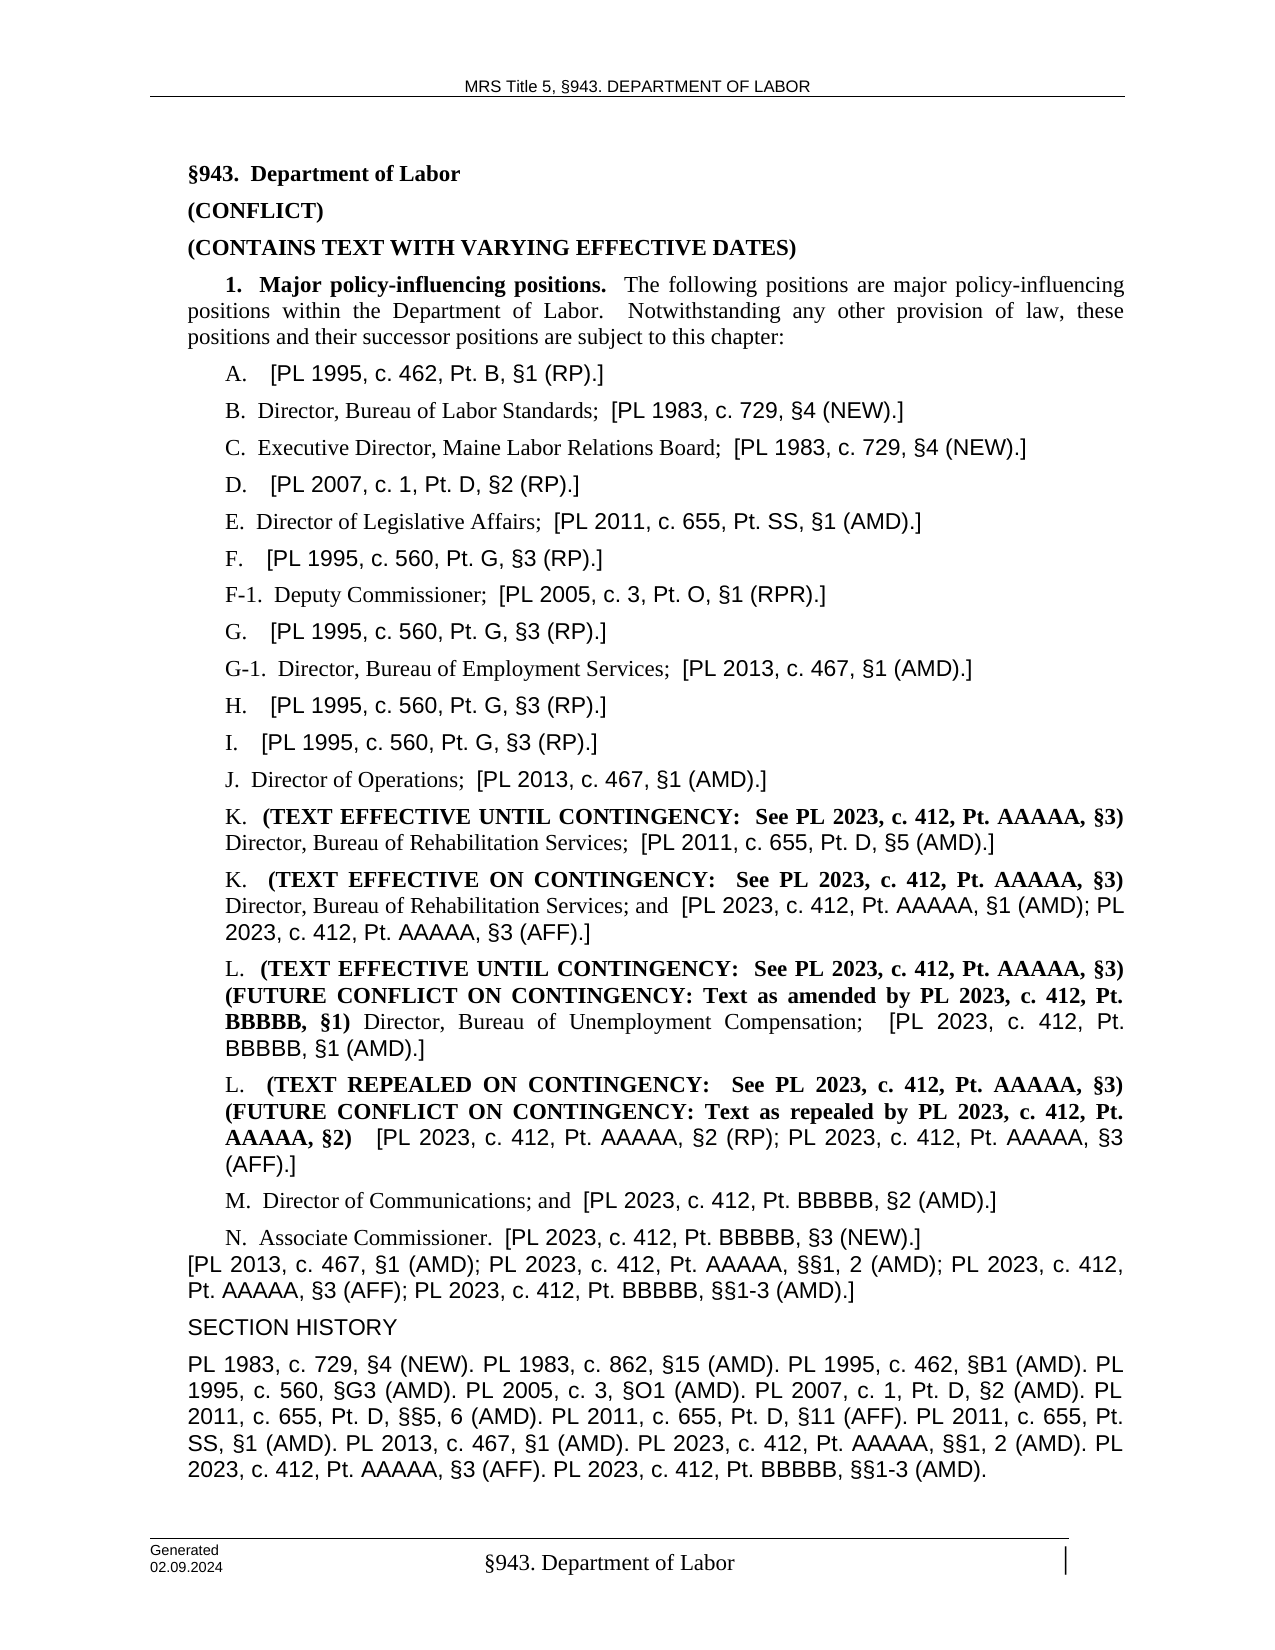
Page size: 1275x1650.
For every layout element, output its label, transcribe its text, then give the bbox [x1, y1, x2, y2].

text (CONTAINS TEXT WITH VARYING EFFECTIVE DATES) [187, 234, 1125, 260]
text H. [PL 1995, c. 560, Pt. G, §3 (RP).] [225, 692, 1125, 718]
text F. [PL 1995, c. 560, Pt. G, §3 (RP).] [225, 544, 1125, 571]
text (CONFLICT) [187, 197, 1125, 223]
text E. Director of Legislative Affairs; [PL 2011, c. 655, Pt. SS, §1 (AMD).] [225, 508, 1125, 534]
text 1. Major policy-influencing positions. The following positions are major policy-influencing positions within the Department of Labor. Notwithstanding any other provision of law, these positions and their successor positions are subject to this chapter: [187, 271, 1125, 350]
text A. [PL 1995, c. 462, Pt. B, §1 (RP).] [225, 360, 1125, 387]
text F-1. Deputy Commissioner; [PL 2005, c. 3, Pt. O, §1 (RPR).] [225, 581, 1125, 608]
text G-1. Director, Bureau of Employment Services; [PL 2013, c. 467, §1 (AMD).] [225, 655, 1125, 682]
text G. [PL 1995, c. 560, Pt. G, §3 (RP).] [225, 618, 1125, 645]
text B. Director, Bureau of Labor Standards; [PL 1983, c. 729, §4 (NEW).] [225, 397, 1125, 423]
text L. (TEXT EFFECTIVE UNTIL CONTINGENCY: See PL 2023, c. 412, Pt. AAAAA, §3) (FUTURE CONFLICT ON CONTINGENCY: Text as amended by PL 2023, c. 412, Pt. BBBBB, §1) Director, Bureau of Unemployment Compensation; [PL 2023, c. 412, Pt. BBBBB, §1 (AMD).] [225, 956, 1125, 1061]
text M. Director of Communications; and [PL 2023, c. 412, Pt. BBBBB, §2 (AMD).] [225, 1187, 1125, 1214]
text §943. Department of Labor [187, 160, 1125, 187]
text [PL 2013, c. 467, §1 (AMD); PL 2023, c. 412, Pt. AAAAA, §§1, 2 (AMD); PL 2023, c. 412, Pt. AAAAA, §3 (AFF); PL 2023, c. 412, Pt. BBBBB, §§1-3 (AMD).] [187, 1251, 1125, 1303]
text L. (TEXT REPEALED ON CONTINGENCY: See PL 2023, c. 412, Pt. AAAAA, §3) (FUTURE CONFLICT ON CONTINGENCY: Text as repealed by PL 2023, c. 412, Pt. AAAAA, §2) [PL 2023, c. 412, Pt. AAAAA, §2 (RP); PL 2023, c. 412, Pt. AAAAA, §3 (AFF).] [225, 1071, 1125, 1177]
text K. (TEXT EFFECTIVE UNTIL CONTINGENCY: See PL 2023, c. 412, Pt. AAAAA, §3) Director, Bureau of Rehabilitation Services; [PL 2011, c. 655, Pt. D, §5 (AMD).] [225, 803, 1125, 856]
text N. Associate Commissioner. [PL 2023, c. 412, Pt. BBBBB, §3 (NEW).] [225, 1224, 1125, 1251]
text PL 1983, c. 729, §4 (NEW). PL 1983, c. 862, §15 (AMD). PL 1995, c. 462, §B1 (AMD). PL 1995, c. 560, §G3 (AMD). PL 2005, c. 3, §O1 (AMD). PL 2007, c. 1, Pt. D, §2 (AMD). PL 2011, c. 655, Pt. D, §§5, 6 (AMD). PL 2011, c. 655, Pt. D, §11 (AFF). PL 2011, c. 655, Pt. SS, §1 (AMD). PL 2013, c. 467, §1 (AMD). PL 2023, c. 412, Pt. AAAAA, §§1, 2 (AMD). PL 2023, c. 412, Pt. AAAAA, §3 (AFF). PL 2023, c. 412, Pt. BBBBB, §§1-3 (AMD). [187, 1351, 1125, 1482]
text K. (TEXT EFFECTIVE ON CONTINGENCY: See PL 2023, c. 412, Pt. AAAAA, §3) Director, Bureau of Rehabilitation Services; and [PL 2023, c. 412, Pt. AAAAA, §1 (AMD); PL 2023, c. 412, Pt. AAAAA, §3 (AFF).] [225, 866, 1125, 945]
text J. Director of Operations; [PL 2013, c. 467, §1 (AMD).] [225, 766, 1125, 792]
text SECTION HISTORY [187, 1314, 1125, 1340]
text I. [PL 1995, c. 560, Pt. G, §3 (RP).] [225, 729, 1125, 755]
text C. Executive Director, Maine Labor Relations Board; [PL 1983, c. 729, §4 (NEW).] [225, 434, 1125, 460]
text D. [PL 2007, c. 1, Pt. D, §2 (RP).] [225, 471, 1125, 497]
